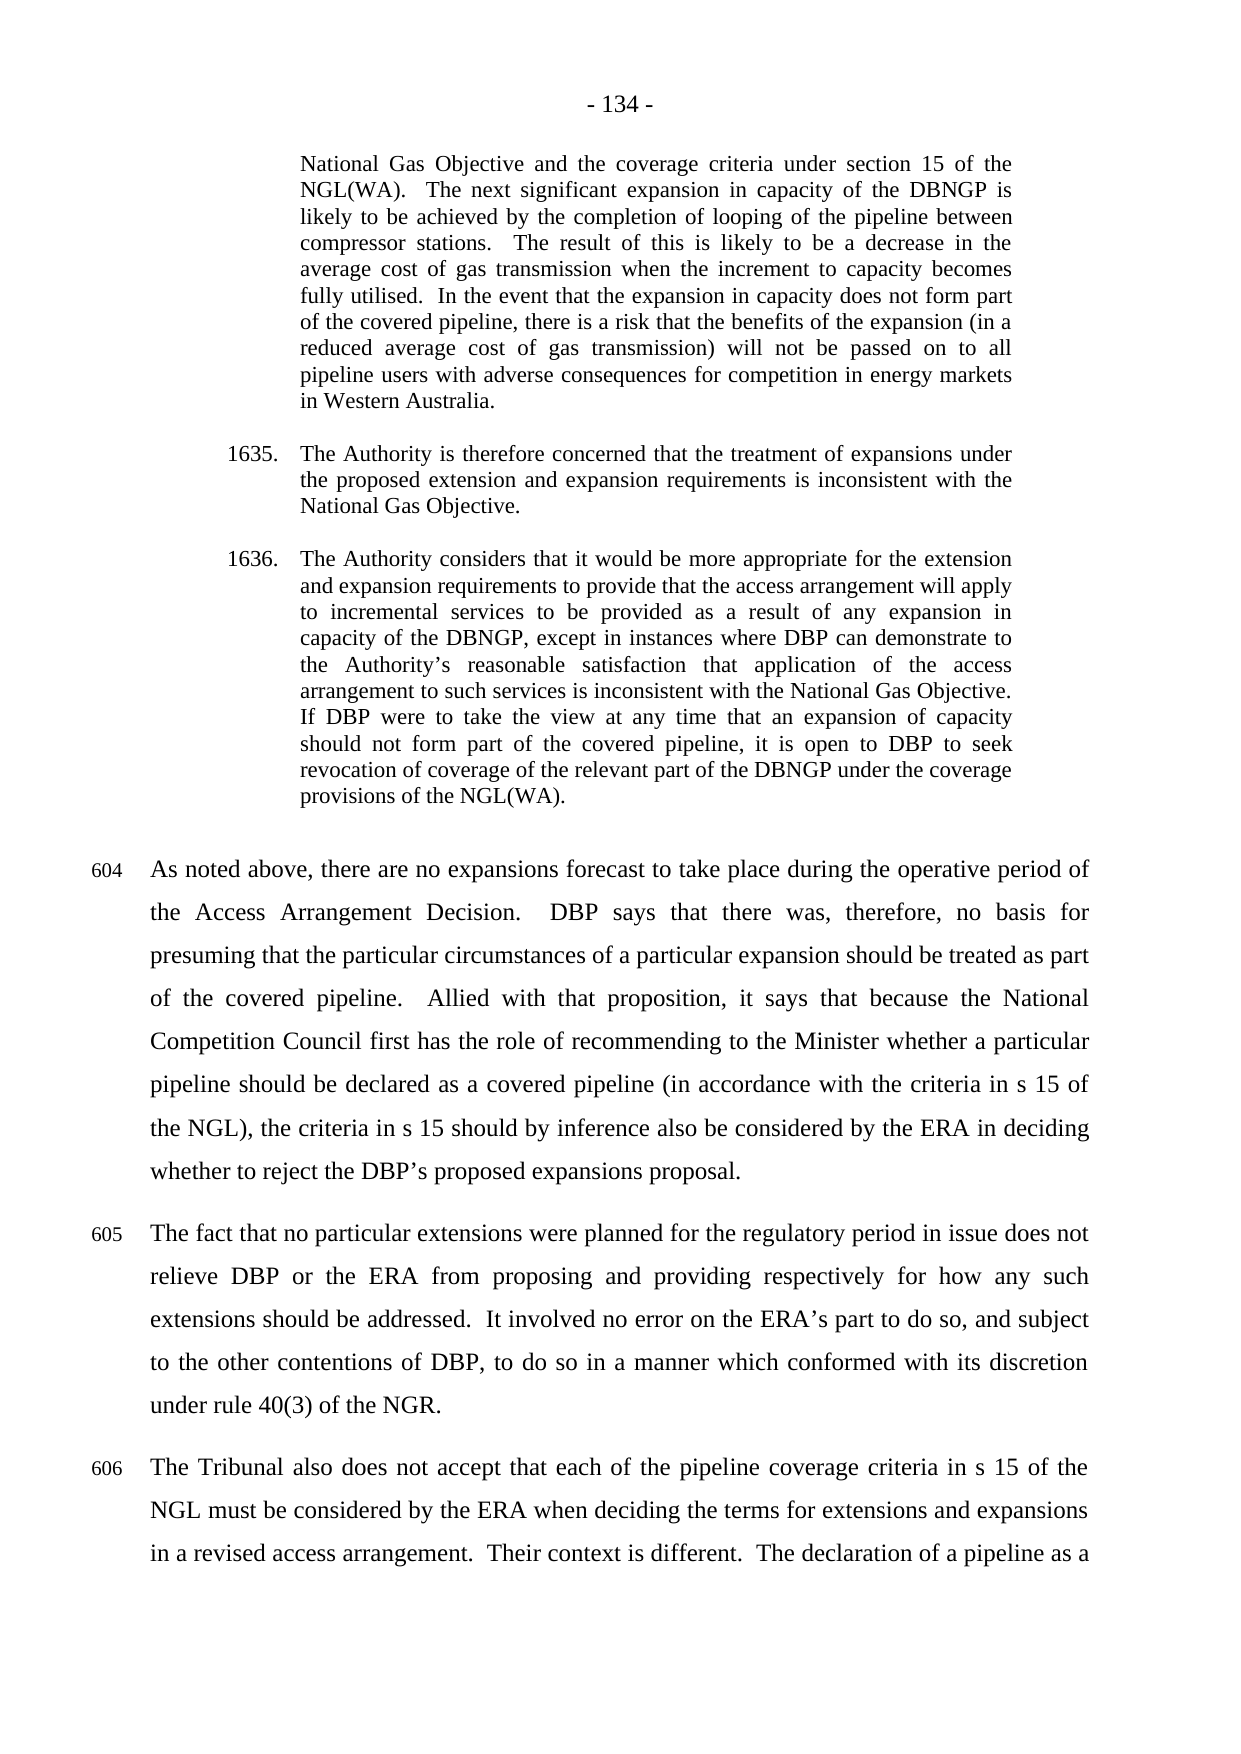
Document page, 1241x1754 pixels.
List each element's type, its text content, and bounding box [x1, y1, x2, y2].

text 1636. The Authority considers that it would be more appropriate for the extension and expansion requirements to provide that the access arrangement will apply to incremental services to be provided as a result of any expansion in capacity of the DBNGP, except in instances where DBP can demonstrate to the Authority’s reasonable satisfaction that application of the access arrangement to such services is inconsistent with the National Gas Objective. If DBP were to take the view at any time that an expansion of capacity should not form part of the covered pipeline, it is open to DBP to seek revocation of coverage of the relevant part of the DBNGP under the coverage provisions of the NGL(WA). [227, 545, 1013, 809]
text The fact that no particular extensions were planned for the regulatory period in issue does not relieve DBP or the ERA from proposing and providing respectively for how any such extensions should be addressed. It involved no error on the ERA’s part to do so, and subject to the other contentions of DBP, to do so in a manner which conformed with its discretion under rule 40(3) of the NGR. [91, 1218, 1090, 1419]
text 1635. The Authority is therefore concerned that the treatment of expansions under the proposed extension and expansion requirements is inconsistent with the National Gas Objective. [227, 440, 1013, 519]
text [91, 1452, 1090, 1567]
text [227, 150, 1013, 413]
text As noted above, there are no expansions forecast to take place during the operative period of the Access Arrangement Decision. DBP says that there was, therefore, no basis for presuming that the particular circumstances of a particular expansion should be treated as part of the covered pipeline. Allied with that proposition, it says that because the National Competition Council first has the role of recommending to the Minister whether a particular pipeline should be declared as a covered pipeline (in accordance with the criteria in s 15 of the NGL), the criteria in s 15 should by inference also be considered by the ERA in deciding whether to reject the DBP’s proposed expansions proposal. [91, 854, 1090, 1184]
